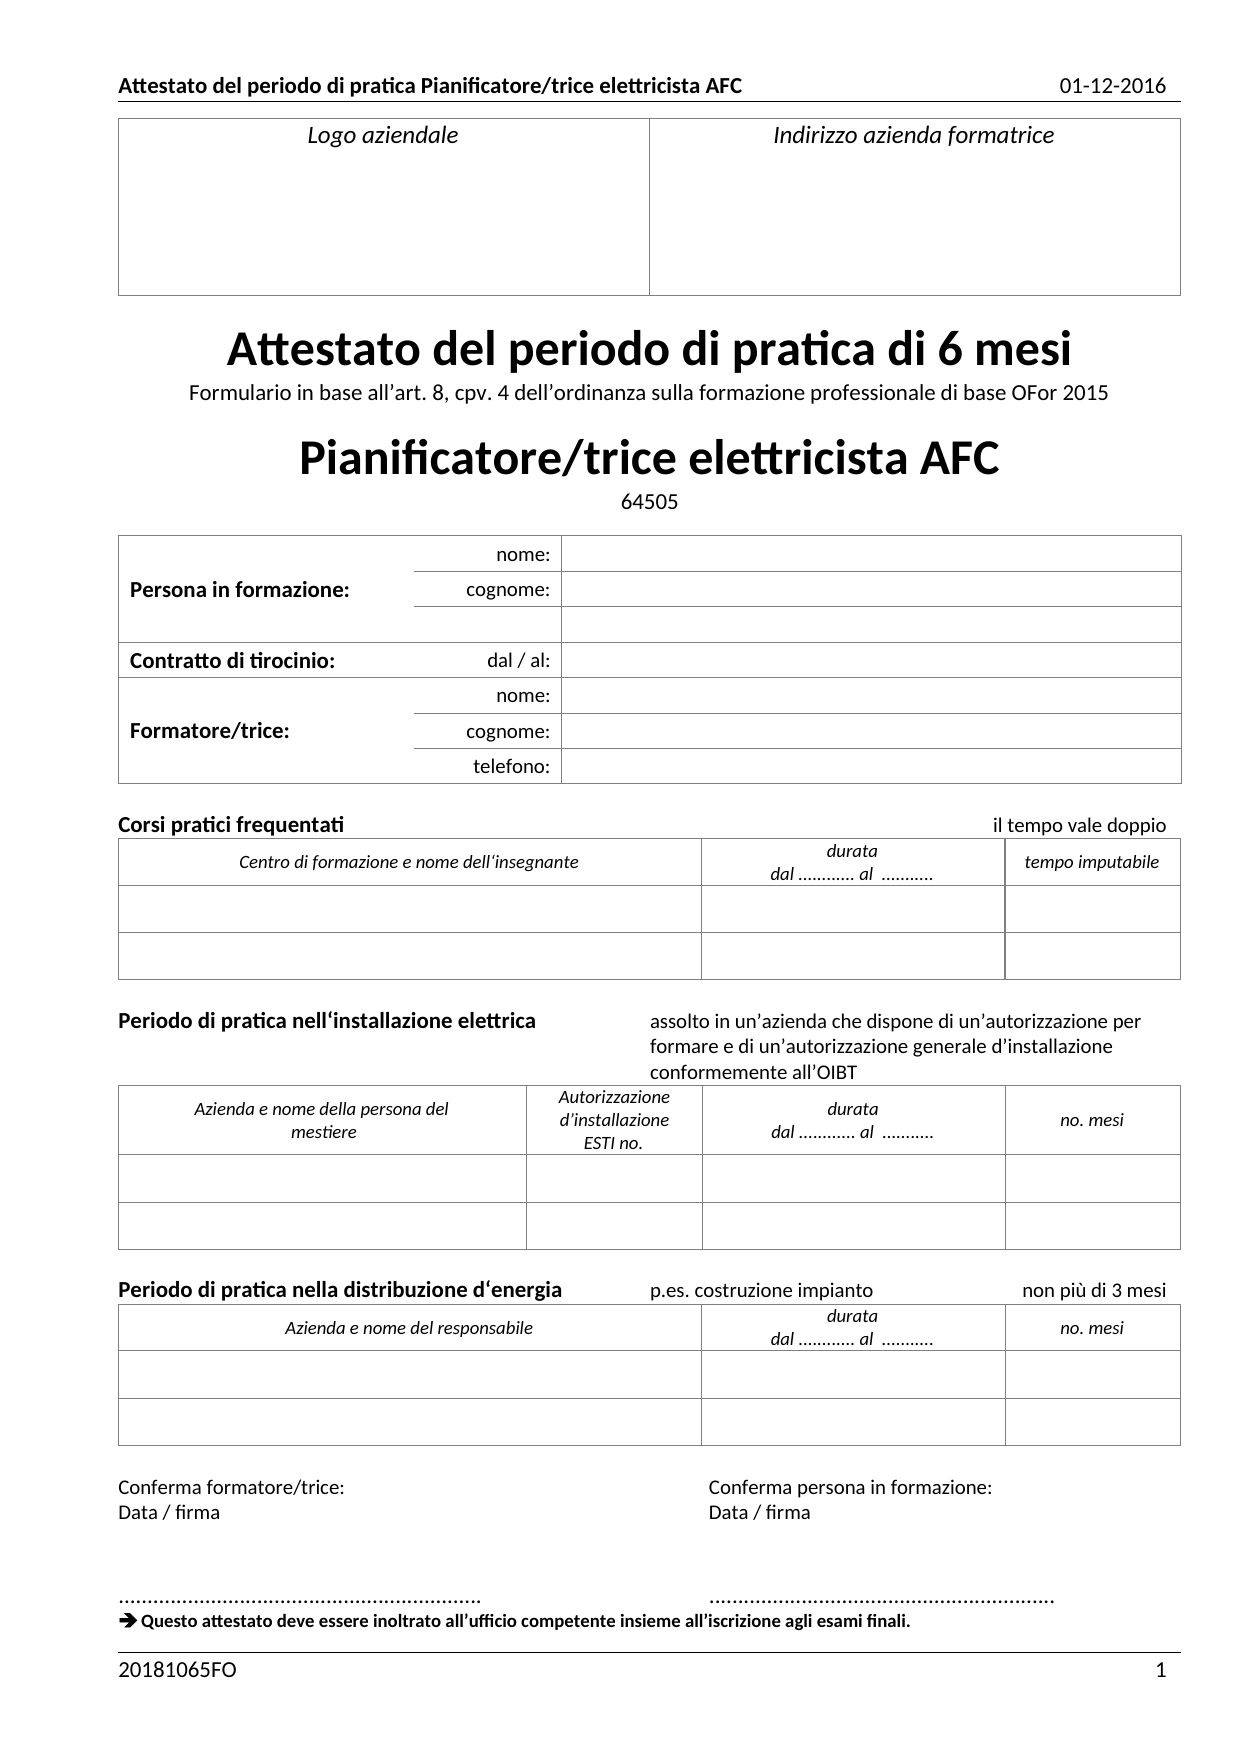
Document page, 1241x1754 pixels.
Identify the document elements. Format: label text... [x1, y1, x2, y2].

table_header Azienda e nome del responsabile [119, 1305, 701, 1350]
table_cell [414, 607, 561, 642]
table_cell nome: [414, 678, 561, 712]
table_header nome: [414, 536, 561, 571]
table_cell [119, 1399, 701, 1445]
table_cell [702, 1351, 1005, 1398]
table_header Azienda e nome della persona del mestiere [119, 1086, 526, 1154]
text ............................................................... ............................................................ [118, 1581, 1181, 1609]
table_cell [1006, 1399, 1180, 1445]
table_cell [119, 1155, 526, 1202]
table_cell [119, 933, 701, 979]
table_cell [562, 678, 1181, 712]
table_cell [119, 1203, 526, 1249]
text Periodo di pratica nella distribuzione d‘energia p.es. costruzione impianto non più di 3 mesi [118, 1275, 1181, 1303]
table_cell Formatore/trice: [119, 678, 414, 783]
table_header durata dal ............ al ........... [702, 839, 1004, 885]
table_cell [1006, 1351, 1180, 1398]
text Corsi pratici frequentati il tempo vale doppio [118, 810, 1181, 838]
table_cell [562, 749, 1181, 783]
table_cell [562, 572, 1181, 606]
text Questo attestato deve essere inoltrato all’ufficio competente insieme all’iscrizione agli esami finali. [118, 1609, 1181, 1632]
table_cell [562, 643, 1181, 677]
table_cell [119, 1351, 701, 1398]
table_header Persona in formazione: [119, 536, 414, 642]
table_cell cognome: [414, 714, 561, 748]
table_header [562, 536, 1181, 571]
text Formulario in base all’art. 8, cpv. 4 dell’ordinanza sulla formazione professionale di base OFor 2015 [118, 378, 1181, 406]
table_cell [1006, 1203, 1180, 1249]
table_header no. mesi [1006, 1305, 1180, 1350]
text Periodo di pratica nell‘installazione elettrica assolto in un’azienda che dispone di un’autorizzazione per formare e di un’autorizzazione generale d’installazione conformemente all’OIBT [118, 1006, 1181, 1084]
table_cell [1006, 933, 1180, 979]
table_header tempo imputabile [1006, 839, 1180, 885]
text Attestato del periodo di pratica di 6 mesi [118, 317, 1181, 378]
table_cell [562, 714, 1181, 748]
table_cell [1006, 1155, 1180, 1202]
table_cell Contratto di tirocinio: [119, 643, 414, 677]
table_cell [527, 1203, 702, 1249]
table_header no. mesi [1006, 1086, 1180, 1154]
text Pianificatore/trice elettricista AFC [118, 426, 1181, 487]
table_cell dal / al: [414, 643, 561, 677]
table_cell cognome: [414, 572, 561, 606]
table_cell [703, 1203, 1005, 1249]
table_cell [1006, 886, 1180, 932]
table_cell [562, 607, 1181, 642]
text Conferma formatore/trice: Conferma persona in formazione: [118, 1474, 1181, 1499]
table_cell [119, 886, 701, 932]
table_header Autorizzazione d’installazione ESTI no. [527, 1086, 702, 1154]
table_cell [703, 1155, 1005, 1202]
table_cell [702, 886, 1004, 932]
table_header Indirizzo azienda formatrice [650, 119, 1180, 295]
text 64505 [118, 487, 1181, 515]
table_header durata dal ............ al ........... [702, 1305, 1005, 1350]
table_cell [702, 1399, 1005, 1445]
table_cell telefono: [414, 749, 561, 783]
text Data / firma Data / firma [118, 1499, 1181, 1525]
table_cell [527, 1155, 702, 1202]
table_header durata dal ............ al ........... [703, 1086, 1005, 1154]
table_cell [702, 933, 1004, 979]
table_header Logo aziendale [119, 119, 649, 295]
table_header Centro di formazione e nome dell‘insegnante [119, 839, 701, 885]
